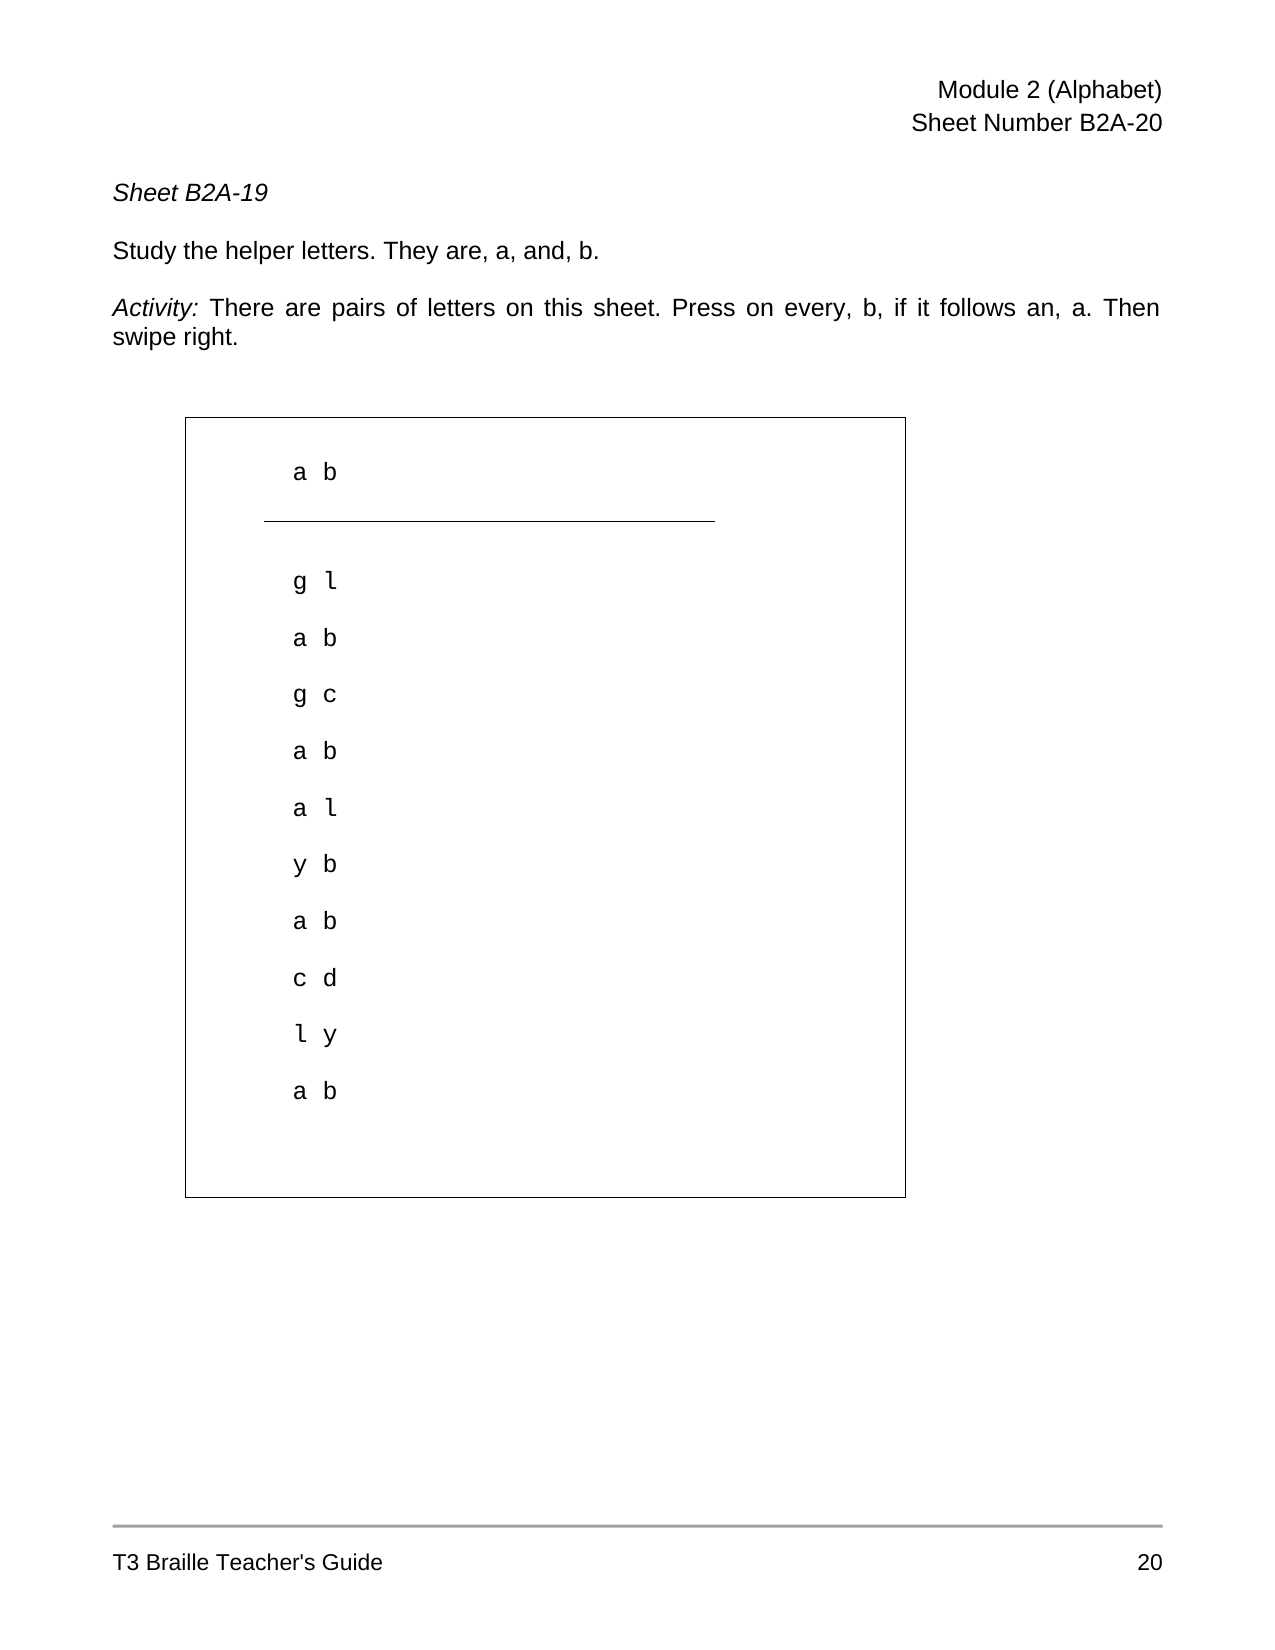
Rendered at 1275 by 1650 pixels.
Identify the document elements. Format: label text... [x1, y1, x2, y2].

text a b [262, 625, 1162, 653]
text g l [262, 568, 1162, 597]
text a b [262, 460, 1162, 488]
text a b [262, 738, 1162, 767]
text y b [262, 852, 1162, 880]
text Study the helper letters. They are, a, and, b. [112, 236, 1162, 264]
text a b [262, 1078, 1162, 1107]
text c d [262, 965, 1162, 993]
text Activity: There are pairs of letters on this sheet. Press on every, b, if it follows an, a. Then swipe right. [112, 293, 1162, 351]
text a l [262, 795, 1162, 823]
subtitle Sheet B2A-19 [112, 178, 1162, 207]
text a b [262, 908, 1162, 937]
text l y [262, 1022, 1162, 1050]
text g c [262, 682, 1162, 710]
